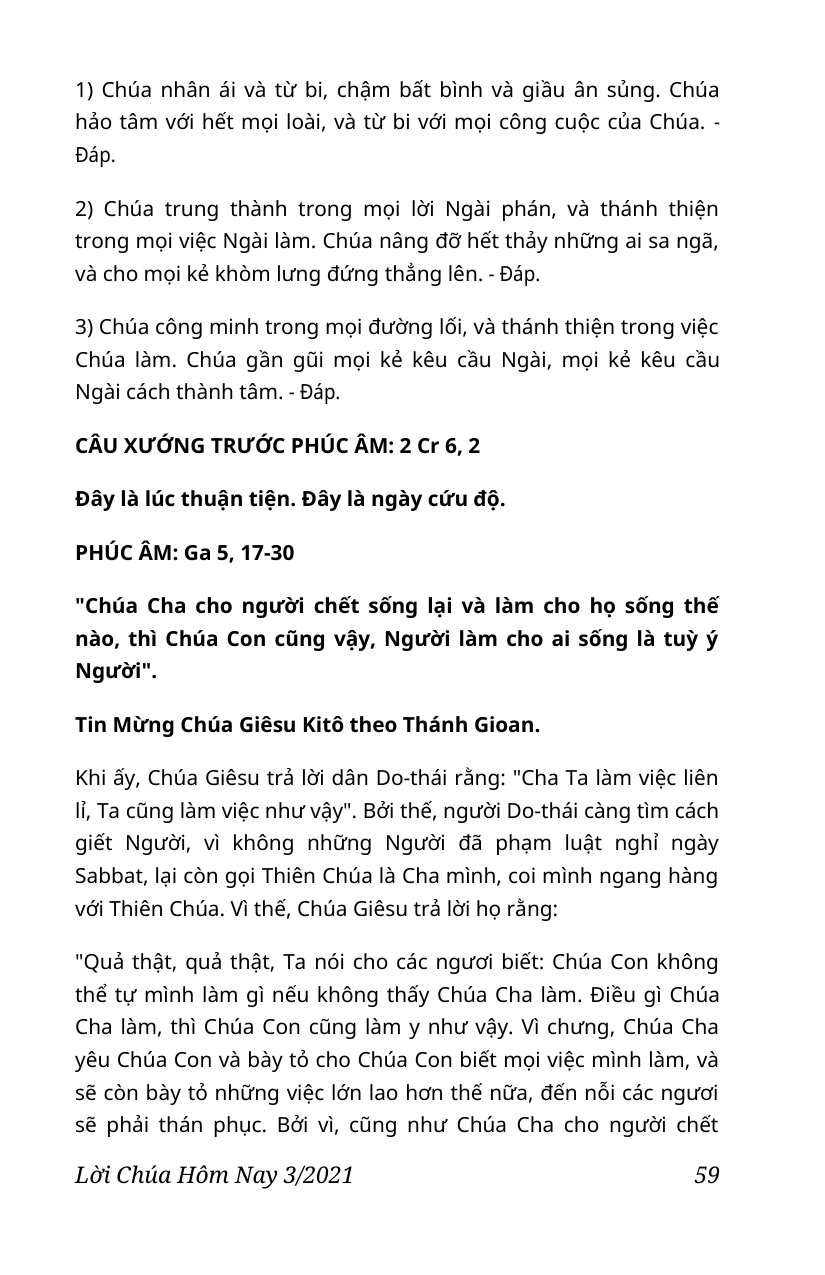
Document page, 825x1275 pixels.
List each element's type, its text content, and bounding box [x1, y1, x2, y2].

text "Chúa Cha cho người chết sống lại và làm cho họ sống thế nào, thì Chúa Con cũng vậy, Người làm cho ai sống là tuỳ ý Người". [75, 591, 720, 685]
text 1) Chúa nhân ái và từ bi, chậm bất bình và giầu ân sủng. Chúa hảo tâm với hết mọi loài, và từ bi với mọi công cuộc của Chúa. - Đáp. [75, 75, 720, 169]
text 3) Chúa công minh trong mọi đường lối, và thánh thiện trong việc Chúa làm. Chúa gần gũi mọi kẻ kêu cầu Ngài, mọi kẻ kêu cầu Ngài cách thành tâm. - Đáp. [75, 312, 720, 406]
text Khi ấy, Chúa Giêsu trả lời dân Do-thái rằng: "Cha Ta làm việc liên lỉ, Ta cũng làm việc như vậy". Bởi thế, người Do-thái càng tìm cách giết Người, vì không những Người đã phạm luật nghỉ ngày Sabbat, lại còn gọi Thiên Chúa là Cha mình, coi mình ngang hàng với Thiên Chúa. Vì thế, Chúa Giêsu trả lời họ rằng: [75, 763, 720, 922]
text CÂU XƯỚNG TRƯỚC PHÚC ÂM: 2 Cr 6, 2 [75, 431, 720, 459]
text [75, 947, 720, 1139]
text Đây là lúc thuận tiện. Đây là ngày cứu độ. [75, 484, 720, 513]
text 2) Chúa trung thành trong mọi lời Ngài phán, và thánh thiện trong mọi việc Ngài làm. Chúa nâng đỡ hết thảy những ai sa ngã, và cho mọi kẻ khòm lưng đứng thẳng lên. - Đáp. [75, 194, 720, 287]
text Tin Mừng Chúa Giêsu Kitô theo Thánh Gioan. [75, 710, 720, 738]
text PHÚC ÂM: Ga 5, 17-30 [75, 538, 720, 566]
